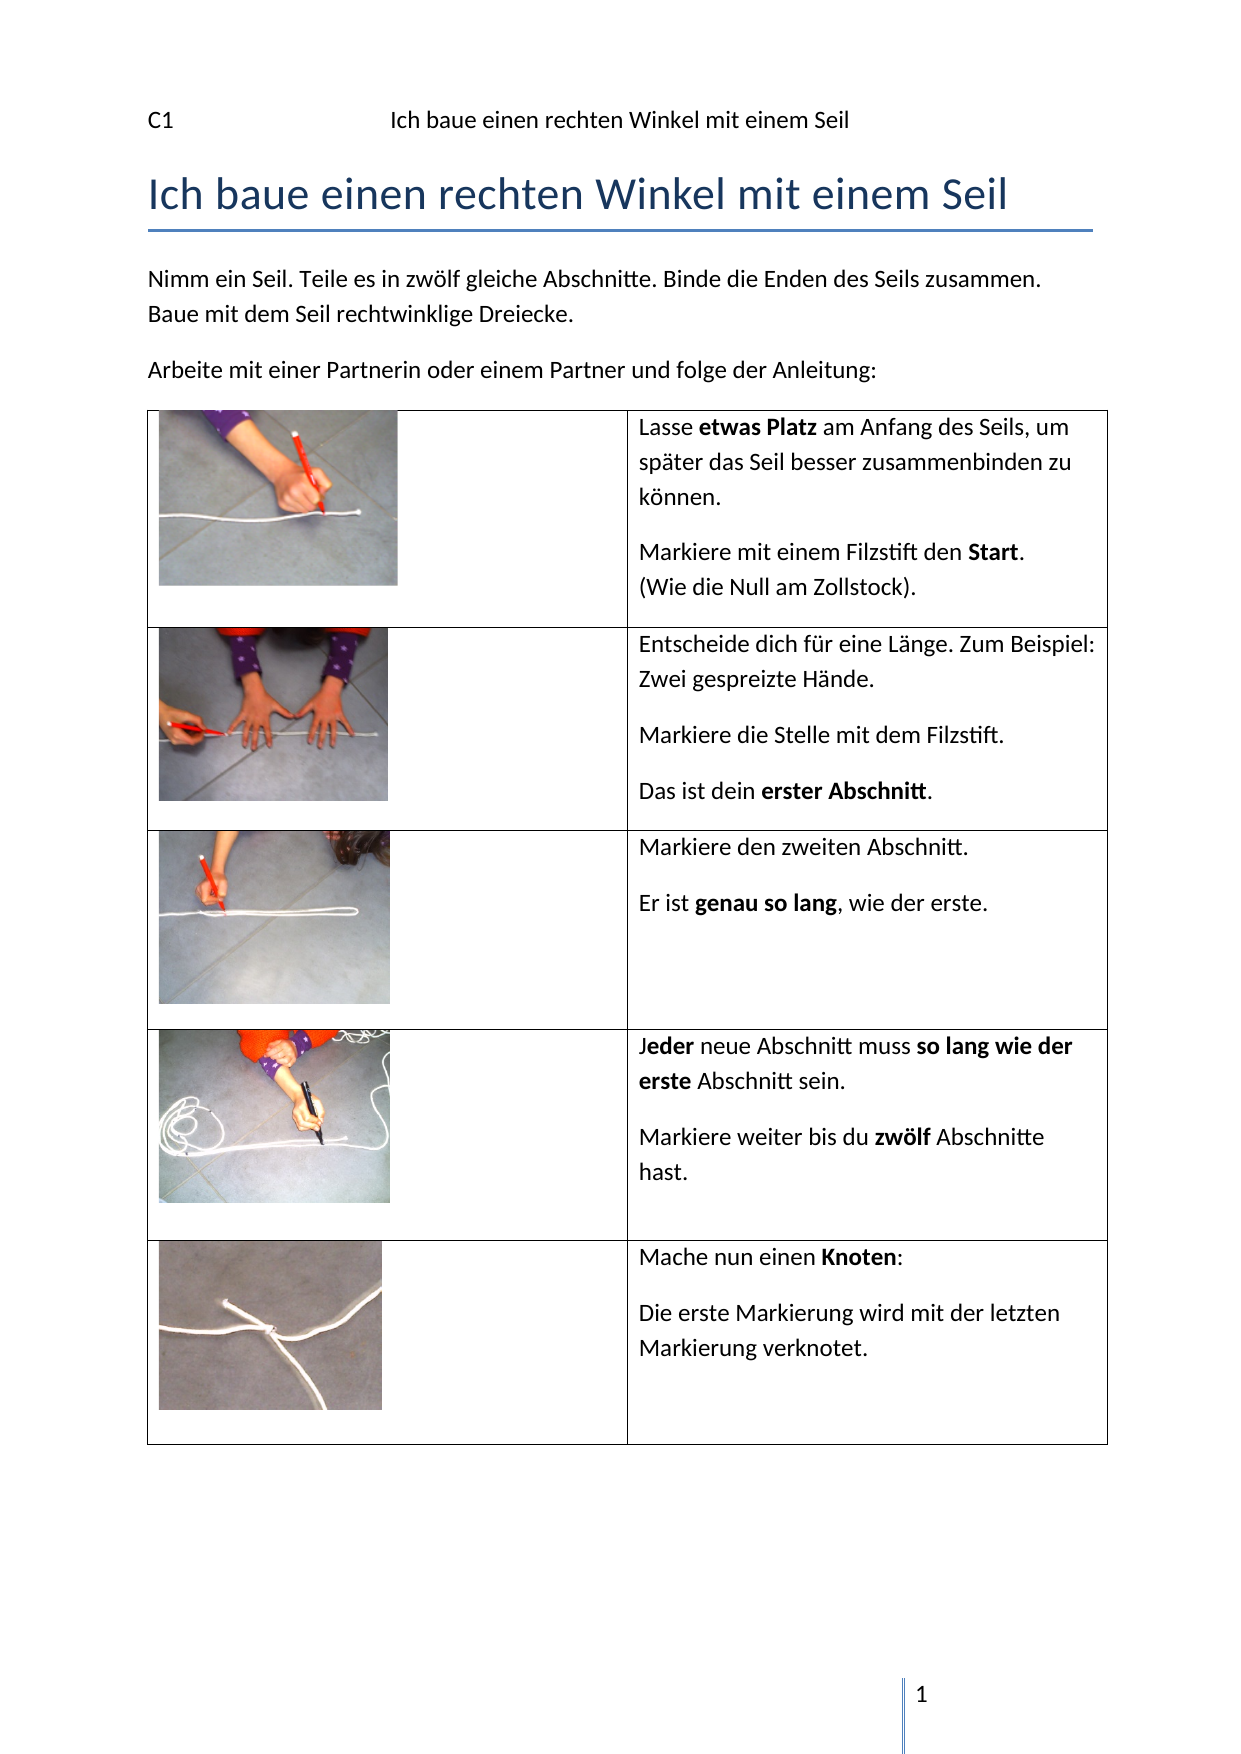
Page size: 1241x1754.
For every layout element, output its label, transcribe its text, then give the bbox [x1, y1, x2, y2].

table_cell [148, 831, 627, 1029]
picture [158, 410, 398, 587]
text Arbeite mit einer Partnerin oder einem Partner und folge der Anleitung: [148, 354, 1093, 384]
table_cell [148, 1030, 627, 1240]
table_cell Entscheide dich für eine Länge. Zum Beispiel: Zwei gespreizte Hände. Markiere die Stelle mit dem Filzstift. Das ist dein erster Abschnitt. [628, 628, 1107, 830]
picture [158, 1030, 390, 1203]
table_cell Mache nun einen Knoten: Die erste Markierung wird mit der letzten Markierung verknotet. [628, 1241, 1107, 1443]
table_header Lasse etwas Platz am Anfang des Seils, um später das Seil besser zusammenbinden zu können. Markiere mit einem Filzstift den Start. (Wie die Null am Zollstock). [628, 411, 1107, 627]
table_cell [148, 628, 627, 830]
table_cell Jeder neue Abschnitt muss so lang wie der erste Abschnitt sein. Markiere weiter bis du zwölf Abschnitte hast. [628, 1030, 1107, 1240]
table_header [148, 411, 627, 627]
picture [158, 1241, 382, 1410]
table_cell [148, 1241, 627, 1443]
title Ich baue einen rechten Winkel mit einem Seil [148, 165, 1093, 229]
picture [158, 831, 390, 1004]
text Nimm ein Seil. Teile es in zwölf gleiche Abschnitte. Binde die Enden des Seils zusammen. Baue mit dem Seil rechtwinklige Dreiecke. [148, 263, 1093, 328]
picture [158, 628, 388, 801]
table_cell Markiere den zweiten Abschnitt. Er ist genau so lang, wie der erste. [628, 831, 1107, 1029]
